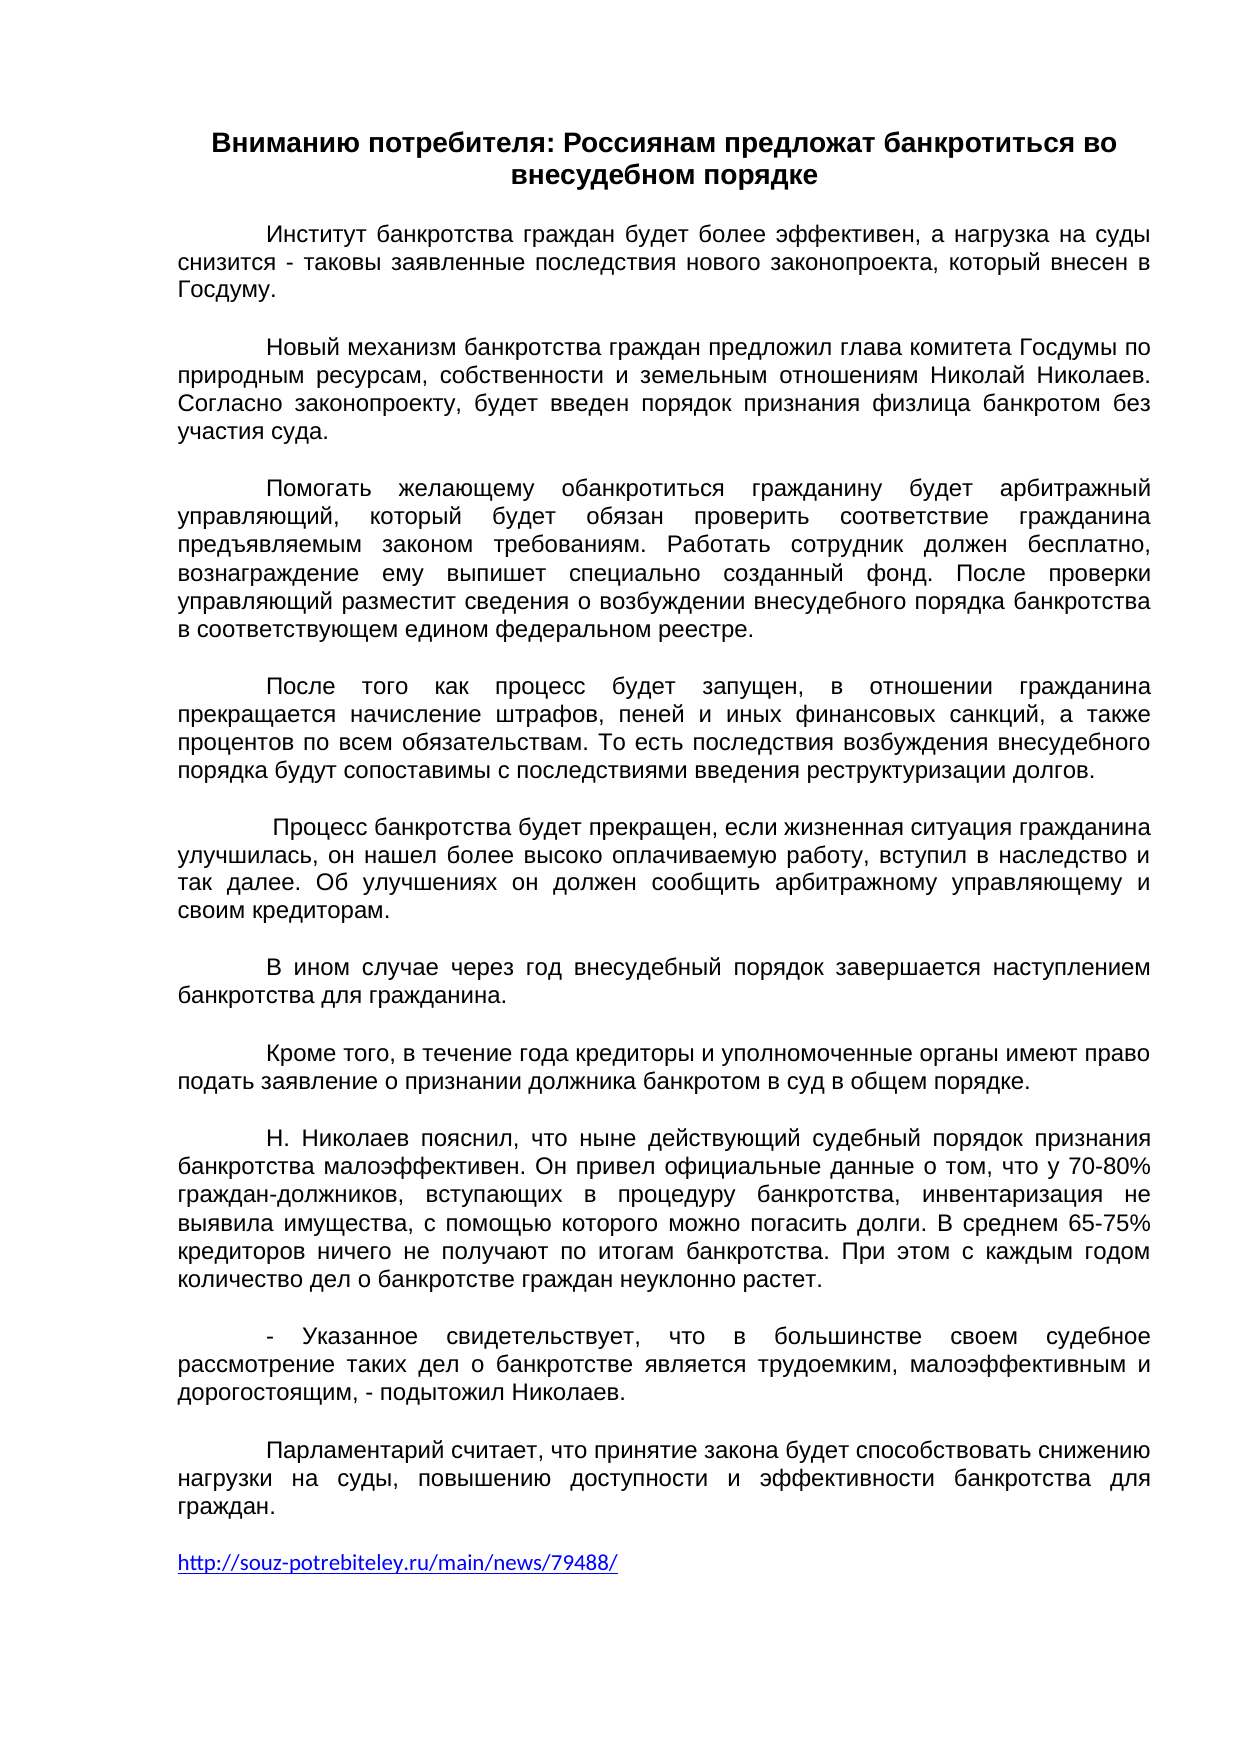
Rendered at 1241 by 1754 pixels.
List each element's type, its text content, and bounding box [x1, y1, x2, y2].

text Парламентарий считает, что принятие закона будет способствовать снижению нагрузки на суды, повышению доступности и эффективности банкротства для граждан. [177, 1435, 1152, 1519]
text В ином случае через год внесудебный порядок завершается наступлением банкротства для гражданина. [177, 953, 1152, 1009]
text Н. Николаев пояснил, что ныне действующий судебный порядок признания банкротства малоэффективен. Он привел официальные данные о том, что у 70-80% граждан-должников, вступающих в процедуру банкротства, инвентаризация не выявила имущества, с помощью которого можно погасить долги. В среднем 65-75% кредиторов ничего не получают по итогам банкротства. При этом с каждым годом количество дел о банкротстве граждан неуклонно растет. [177, 1123, 1152, 1292]
text После того как процесс будет запущен, в отношении гражданина прекращается начисление штрафов, пеней и иных финансовых санкций, а также процентов по всем обязательствам. То есть последствия возбуждения внесудебного порядка будут сопоставимы с последствиями введения реструктуризации долгов. [177, 671, 1152, 784]
text Помогать желающему обанкротиться гражданину будет арбитражный управляющий, который будет обязан проверить соответствие гражданина предъявляемым законом требованиям. Работать сотрудник должен бесплатно, вознаграждение ему выпишет специально созданный фонд. После проверки управляющий разместит сведения о возбуждении внесудебного порядка банкротства в соответствующем едином федеральном реестре. [177, 473, 1152, 642]
text Вниманию потребителя: Россиянам предложат банкротиться во внесудебном порядке [177, 126, 1152, 191]
text http://souz-potrebiteley.ru/main/news/79488/ [177, 1548, 1152, 1577]
text Кроме того, в течение года кредиторы и уполномоченные органы имеют право подать заявление о признании должника банкротом в суд в общем порядке. [177, 1038, 1152, 1094]
text Процесс банкротства будет прекращен, если жизненная ситуация гражданина улучшилась, он нашел более высоко оплачиваемую работу, вступил в наследство и так далее. Об улучшениях он должен сообщить арбитражному управляющему и своим кредиторам. [177, 813, 1152, 923]
text Новый механизм банкротства граждан предложил глава комитета Госдумы по природным ресурсам, собственности и земельным отношениям Николай Николаев. Согласно законопроекту, будет введен порядок признания физлица банкротом без участия суда. [177, 332, 1152, 444]
text Институт банкротства граждан будет более эффективен, а нагрузка на суды снизится - таковы заявленные последствия нового законопроекта, который внесен в Госдуму. [177, 220, 1152, 303]
text - Указанное свидетельствует, что в большинстве своем судебное рассмотрение таких дел о банкротстве является трудоемким, малоэффективным и дорогостоящим, - подытожил Николаев. [177, 1321, 1152, 1406]
